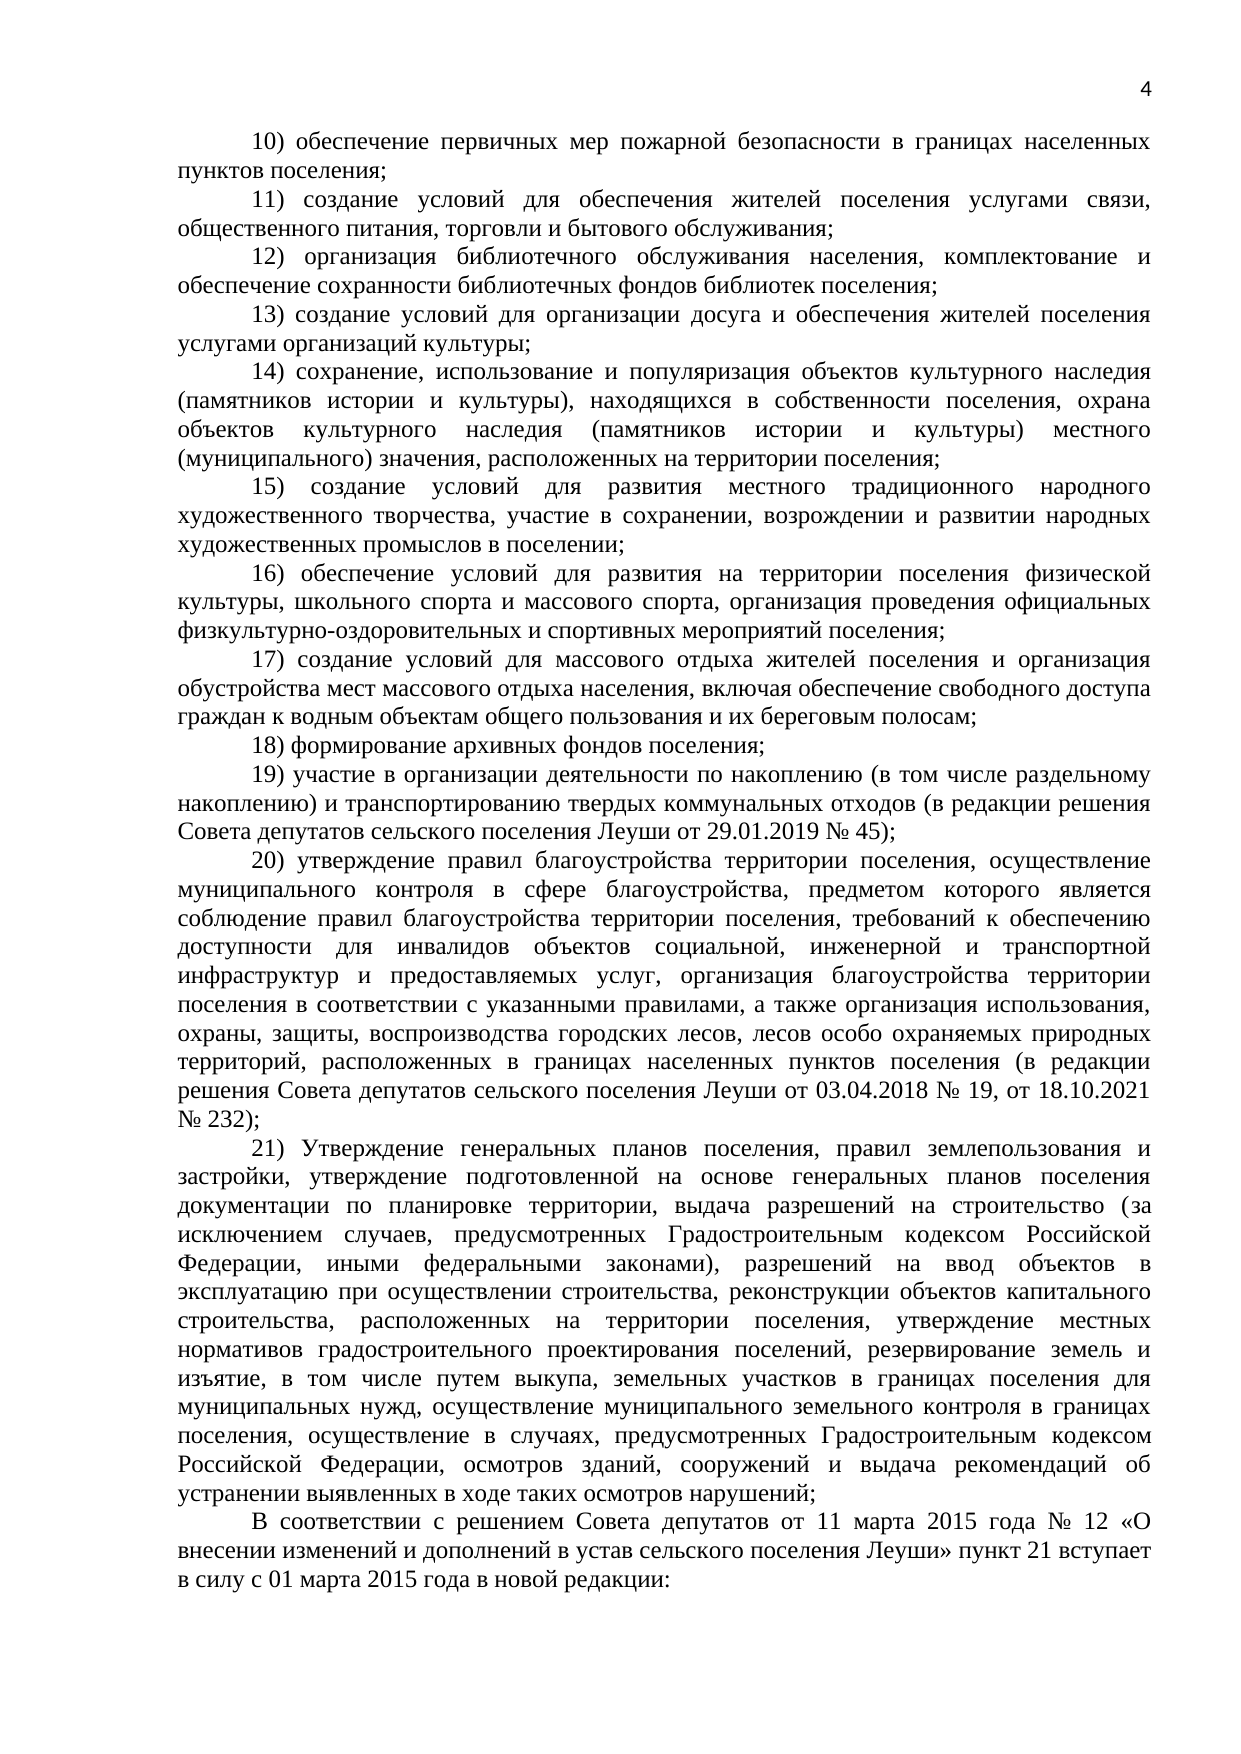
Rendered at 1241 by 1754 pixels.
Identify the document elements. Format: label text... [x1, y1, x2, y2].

text 16) обеспечение условий для развития на территории поселения физической культуры, школьного спорта и массового спорта, организация проведения официальных физкультурно-оздоровительных и спортивных мероприятий поселения; [177, 558, 1152, 644]
text 14) сохранение, использование и популяризация объектов культурного наследия (памятников истории и культуры), находящихся в собственности поселения, охрана объектов культурного наследия (памятников истории и культуры) местного (муниципального) значения, расположенных на территории поселения; [177, 356, 1152, 471]
text 15) создание условий для развития местного традиционного народного художественного творчества, участие в сохранении, возрождении и развитии народных художественных промыслов в поселении; [177, 471, 1152, 558]
text 20) утверждение правил благоустройства территории поселения, осуществление муниципального контроля в сфере благоустройства, предметом которого является соблюдение правил благоустройства территории поселения, требований к обеспечению доступности для инвалидов объектов социальной, инженерной и транспортной инфраструктур и предоставляемых услуг, организация благоустройства территории поселения в соответствии с указанными правилами, а также организация использования, охраны, защиты, воспроизводства городских лесов, лесов особо охраняемых природных территорий, расположенных в границах населенных пунктов поселения (в редакции решения Совета депутатов сельского поселения Леуши от 03.04.2018 № 19, от 18.10.2021 № 232); [177, 845, 1152, 1133]
text 18) формирование архивных фондов поселения; [177, 730, 1152, 759]
text 19) участие в организации деятельности по накоплению (в том числе раздельному накоплению) и транспортированию твердых коммунальных отходов (в редакции решения Совета депутатов сельского поселения Леуши от 29.01.2019 № 45); [177, 759, 1152, 845]
text 12) организация библиотечного обслуживания населения, комплектование и обеспечение сохранности библиотечных фондов библиотек поселения; [177, 241, 1152, 299]
text В соответствии с решением Совета депутатов от 11 марта 2015 года № 12 «О внесении изменений и дополнений в устав сельского поселения Леуши» пункт 21 вступает в силу с 01 марта 2015 года в новой редакции: [177, 1506, 1152, 1593]
text 17) создание условий для массового отдыха жителей поселения и организация обустройства мест массового отдыха населения, включая обеспечение свободного доступа граждан к водным объектам общего пользования и их береговым полосам; [177, 644, 1152, 730]
text 13) создание условий для организации досуга и обеспечения жителей поселения услугами организаций культуры; [177, 299, 1152, 356]
text 21) Утверждение генеральных планов поселения, правил землепользования и застройки, утверждение подготовленной на основе генеральных планов поселения документации по планировке территории, выдача разрешений на строительство (за исключением случаев, предусмотренных Градостроительным кодексом Российской Федерации, иными федеральными законами), разрешений на ввод объектов в эксплуатацию при осуществлении строительства, реконструкции объектов капитального строительства, расположенных на территории поселения, утверждение местных нормативов градостроительного проектирования поселений, резервирование земель и изъятие, в том числе путем выкупа, земельных участков в границах поселения для муниципальных нужд, осуществление муниципального земельного контроля в границах поселения, осуществление в случаях, предусмотренных Градостроительным кодексом Российской Федерации, осмотров зданий, сооружений и выдача рекомендаций об устранении выявленных в ходе таких осмотров нарушений; [177, 1133, 1152, 1506]
text 10) обеспечение первичных мер пожарной безопасности в границах населенных пунктов поселения; [177, 126, 1152, 184]
text 11) создание условий для обеспечения жителей поселения услугами связи, общественного питания, торговли и бытового обслуживания; [177, 184, 1152, 241]
